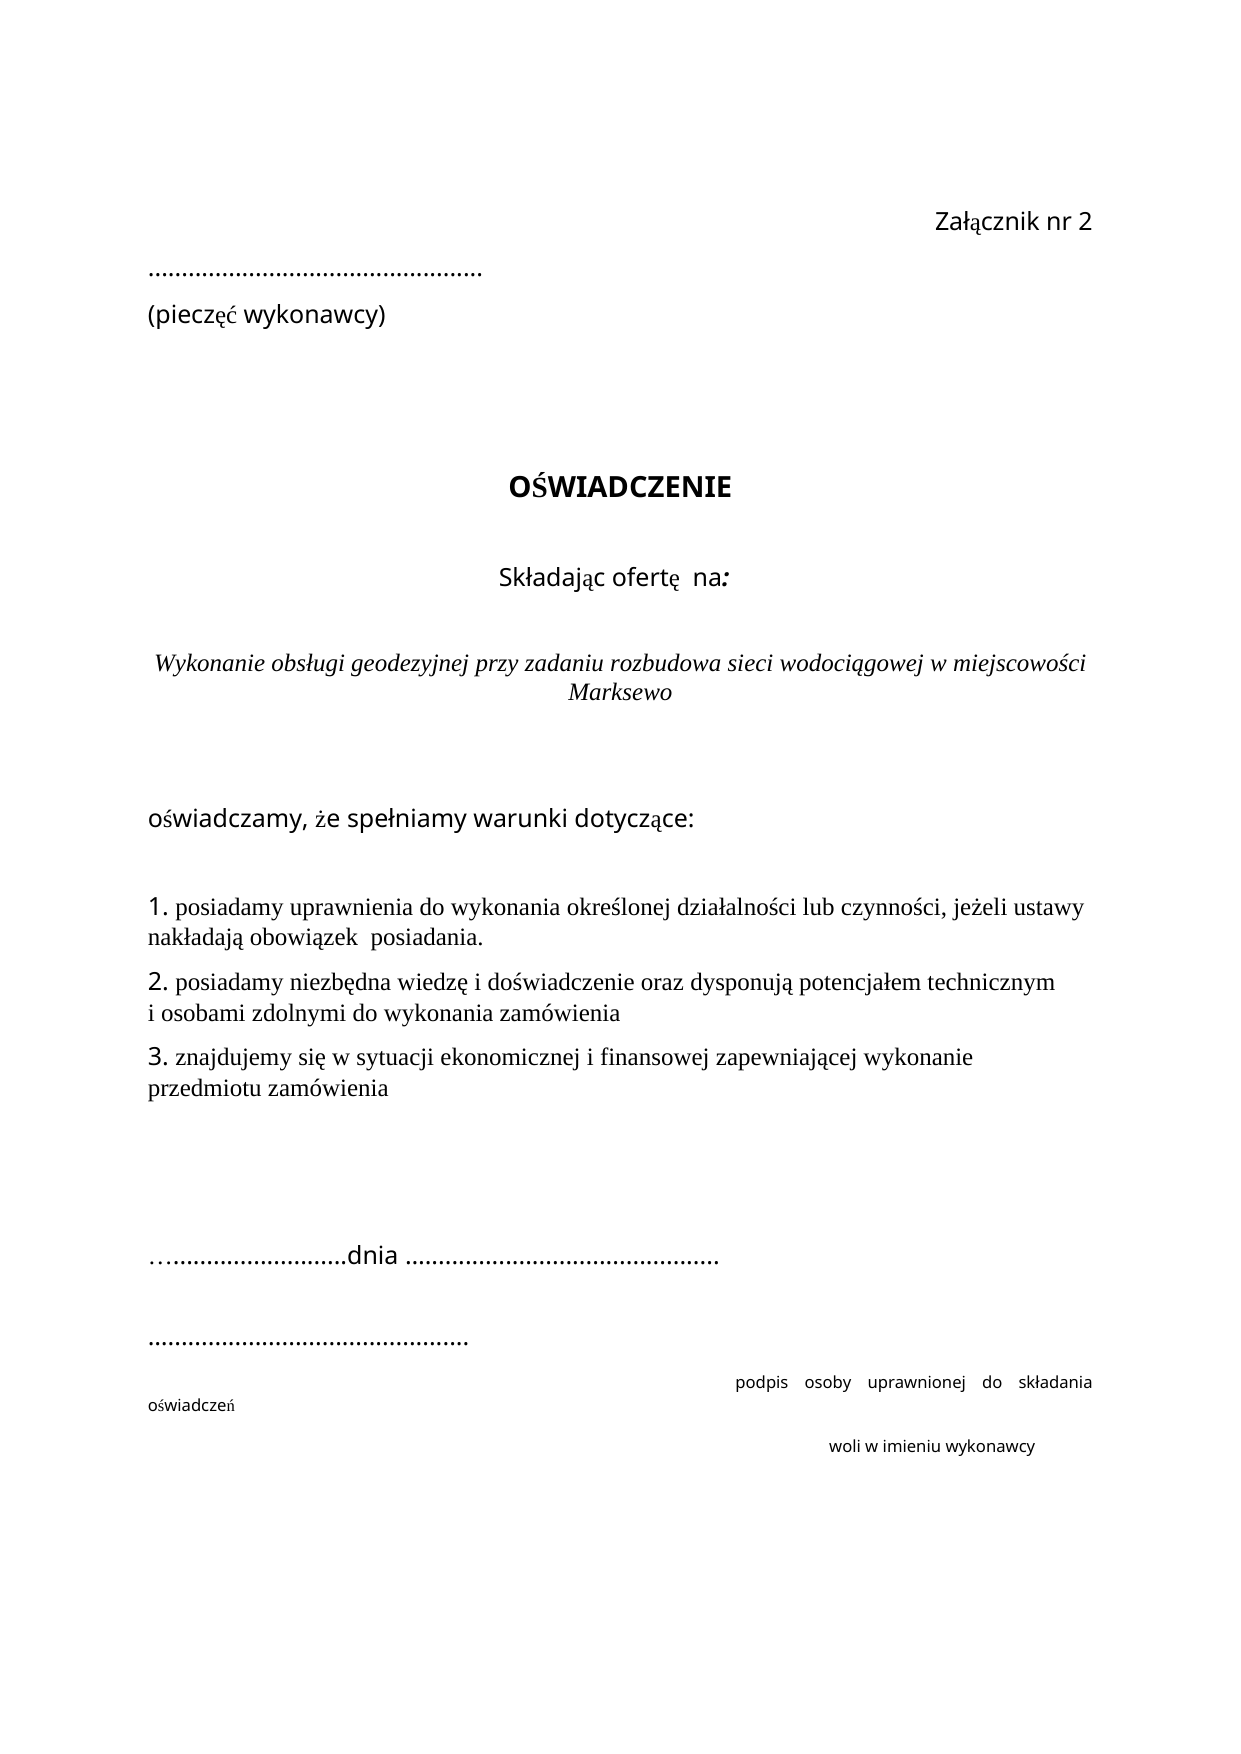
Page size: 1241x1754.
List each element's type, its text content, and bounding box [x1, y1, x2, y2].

text Załącznik nr 2 [148, 203, 1093, 237]
text woli w imieniu wykonawcy [148, 1429, 1093, 1458]
text 2. posiadamy niezbędna wiedzę i doświadczenie oraz dysponują potencjałem technicznym i osobami zdolnymi do wykonania zamówienia [148, 963, 1093, 1026]
text OŚWIADCZENIE [148, 467, 1093, 506]
text .................................................. [148, 250, 1093, 284]
text Wykonanie obsługi geodezyjnej przy zadaniu rozbudowa sieci wodociągowej w miejscowości Marksewo [148, 648, 1093, 705]
text podpis osoby uprawnionej do składania oświadczeń [148, 1365, 1093, 1417]
text oświadczamy, że spełniamy warunki dotyczące: [148, 800, 1093, 834]
text …..........................dnia …............................................ [148, 1238, 1093, 1272]
text 3. znajdujemy się w sytuacji ekonomicznej i finansowej zapewniającej wykonanie przedmiotu zamówienia [148, 1039, 1093, 1102]
text Składając ofertę na: [148, 560, 1093, 594]
text 1. posiadamy uprawnienia do wykonania określonej działalności lub czynności, jeżeli ustawy nakładają obowiązek posiadania. [148, 888, 1093, 951]
text (pieczęć wykonawcy) [148, 296, 1093, 330]
text …............................................. [148, 1284, 1093, 1353]
